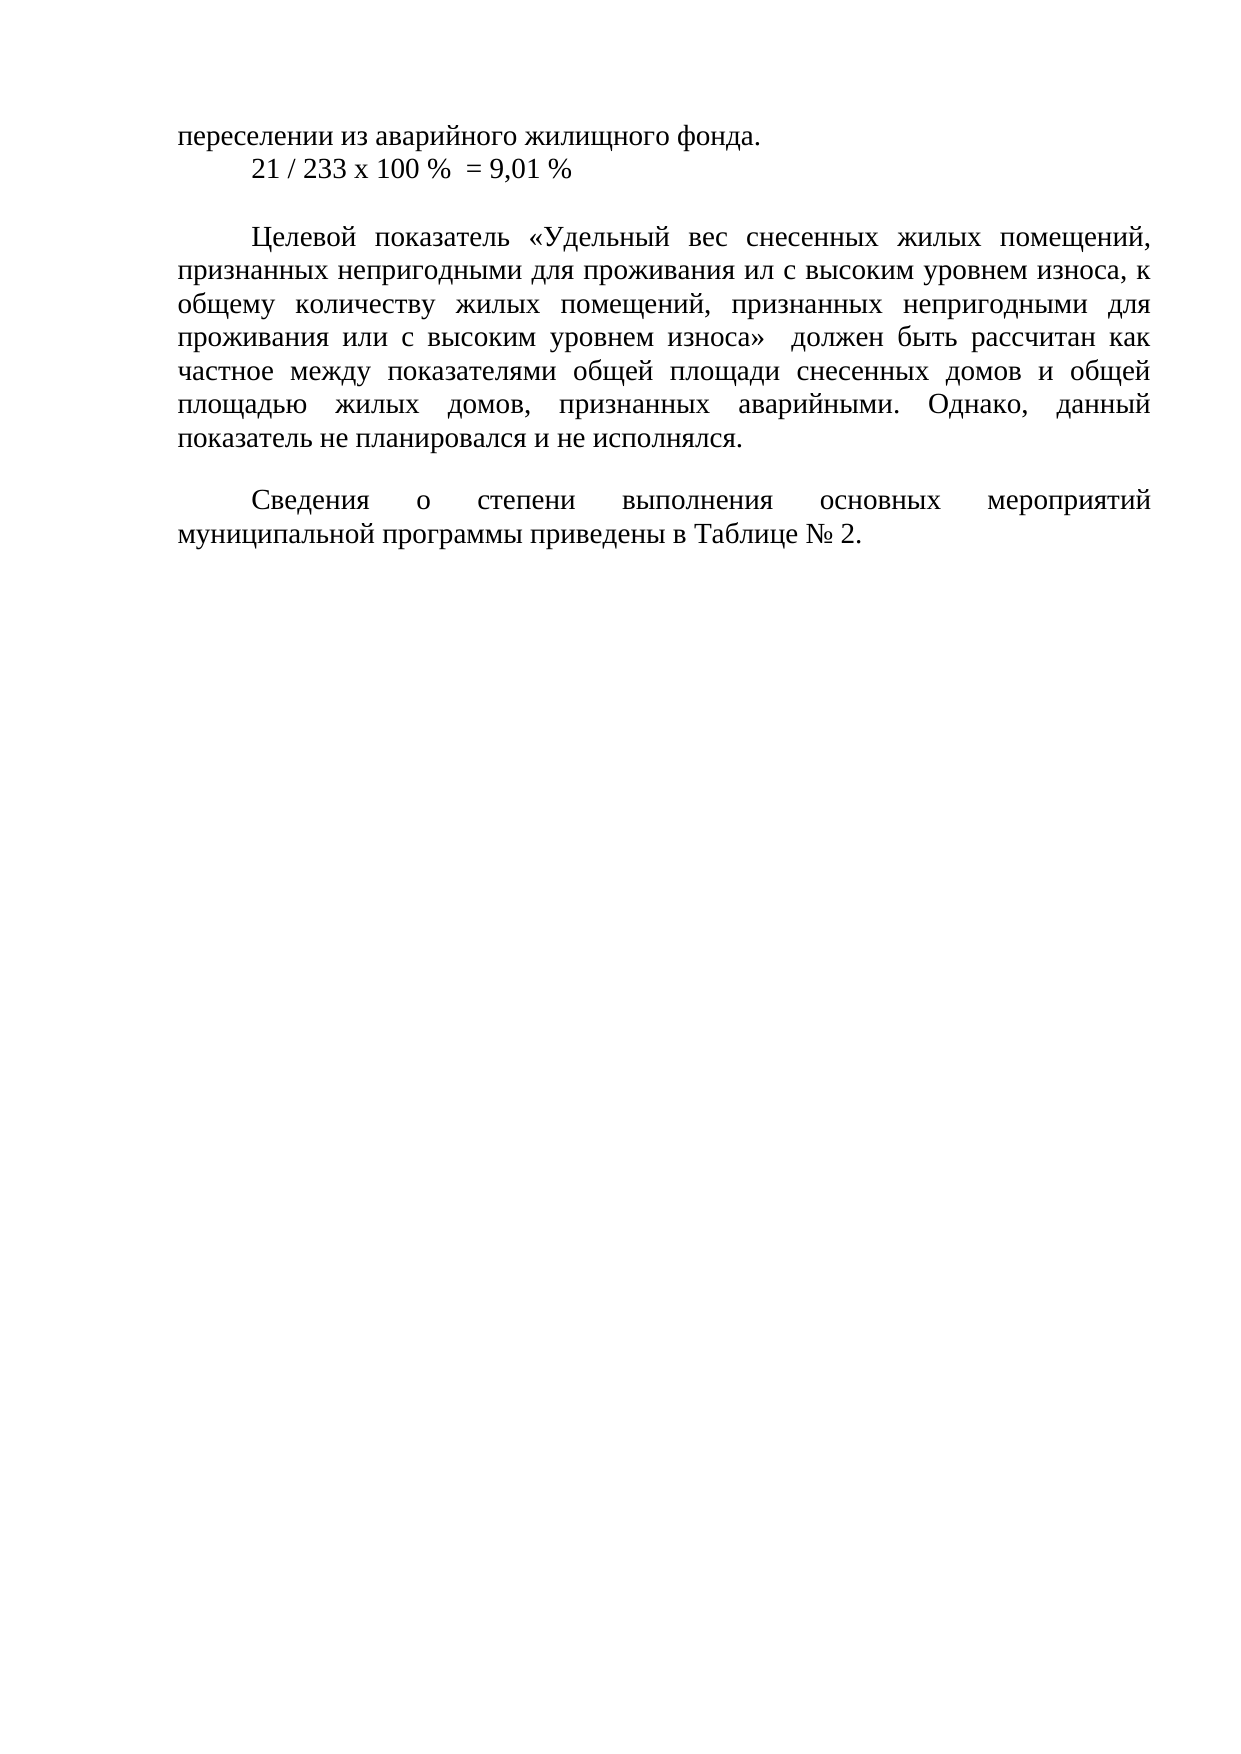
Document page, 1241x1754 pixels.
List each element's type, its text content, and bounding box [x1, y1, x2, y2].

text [177, 118, 1152, 152]
text 21 / 233 х 100 % = 9,01 % [177, 152, 1152, 185]
text Целевой показатель «Удельный вес снесенных жилых помещений, признанных непригодными для проживания ил с высоким уровнем износа, к общему количеству жилых помещений, признанных непригодными для проживания или с высоким уровнем износа» должен быть рассчитан как частное между показателями общей площади снесенных домов и общей площадью жилых домов, признанных аварийными. Однако, данный показатель не планировался и не исполнялся. [177, 219, 1152, 453]
text Сведения о степени выполнения основных мероприятий муниципальной программы приведены в Таблице № 2. [177, 482, 1152, 549]
